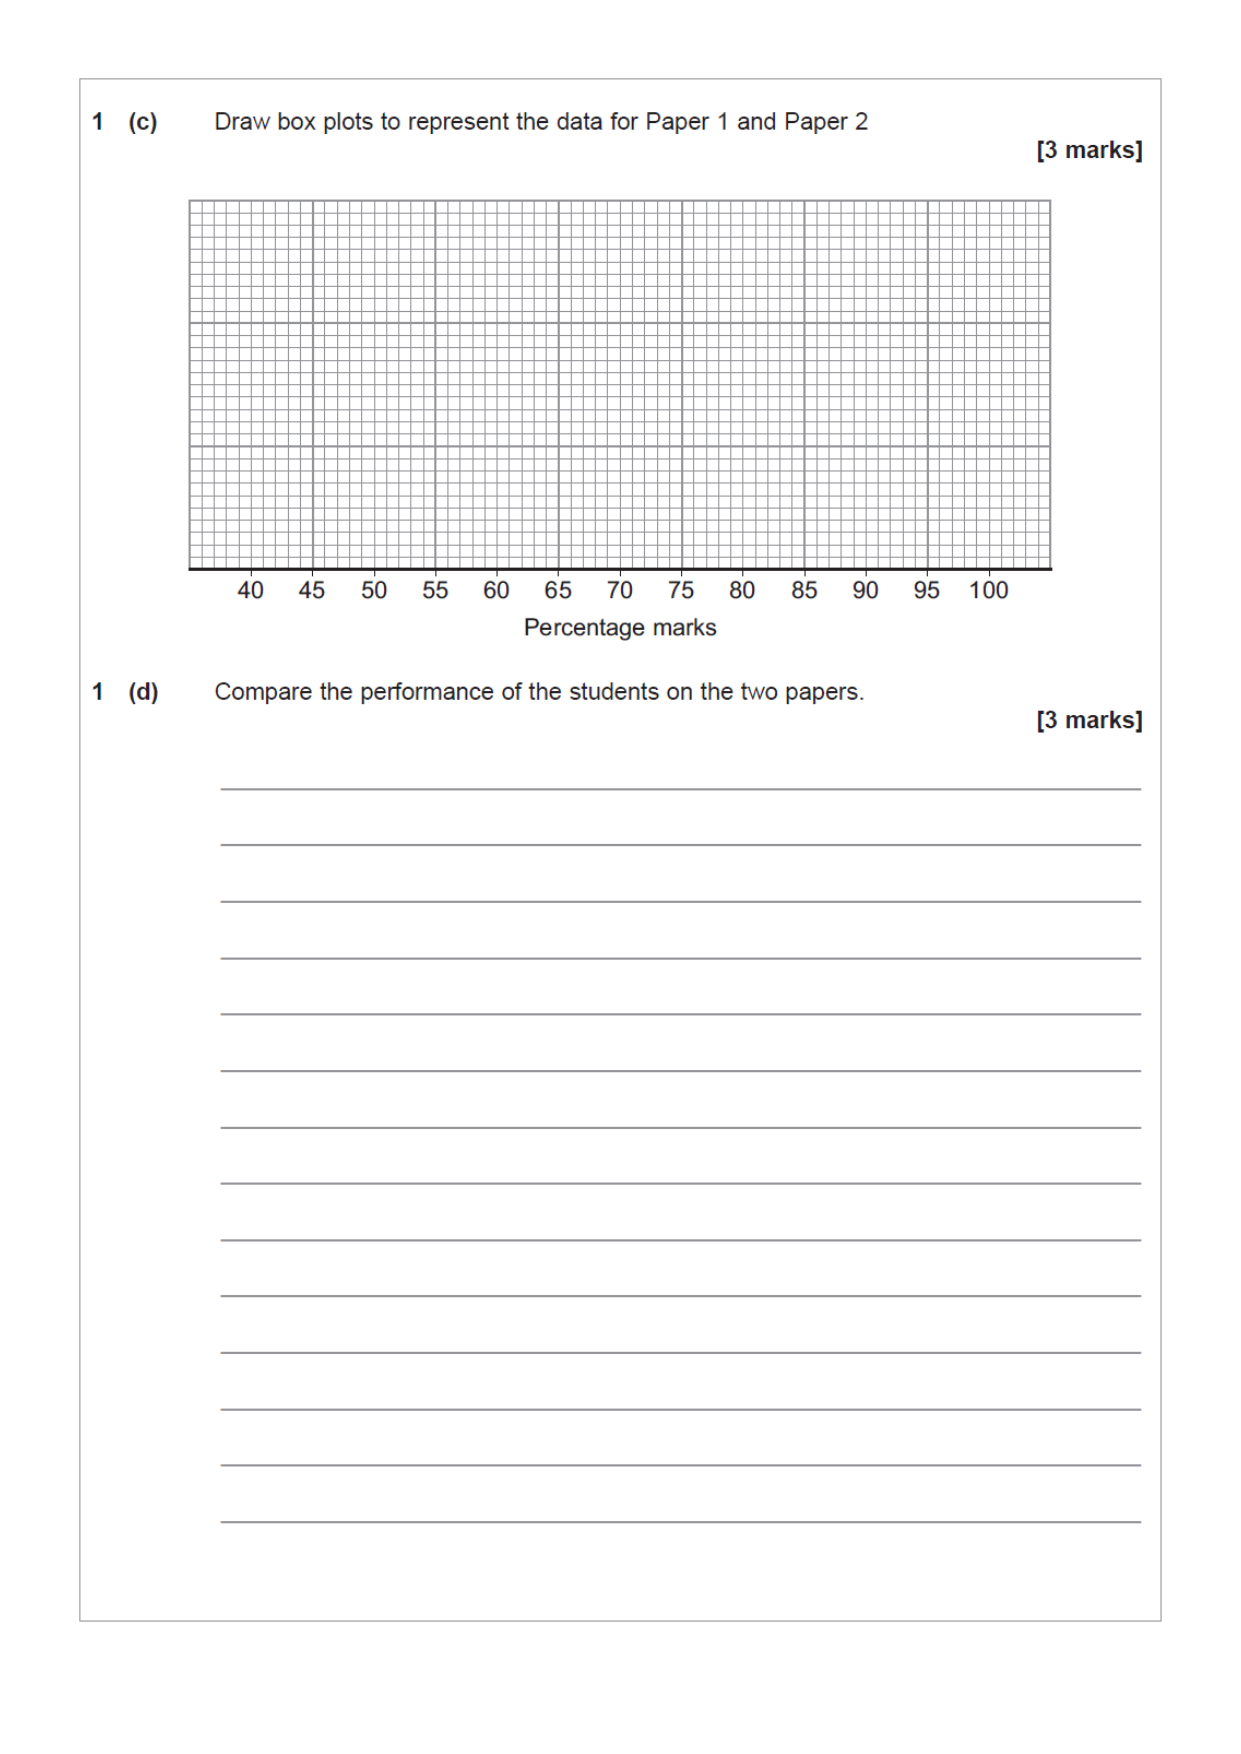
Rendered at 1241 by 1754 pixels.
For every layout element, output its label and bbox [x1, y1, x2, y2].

picture [75, 75, 1166, 1626]
